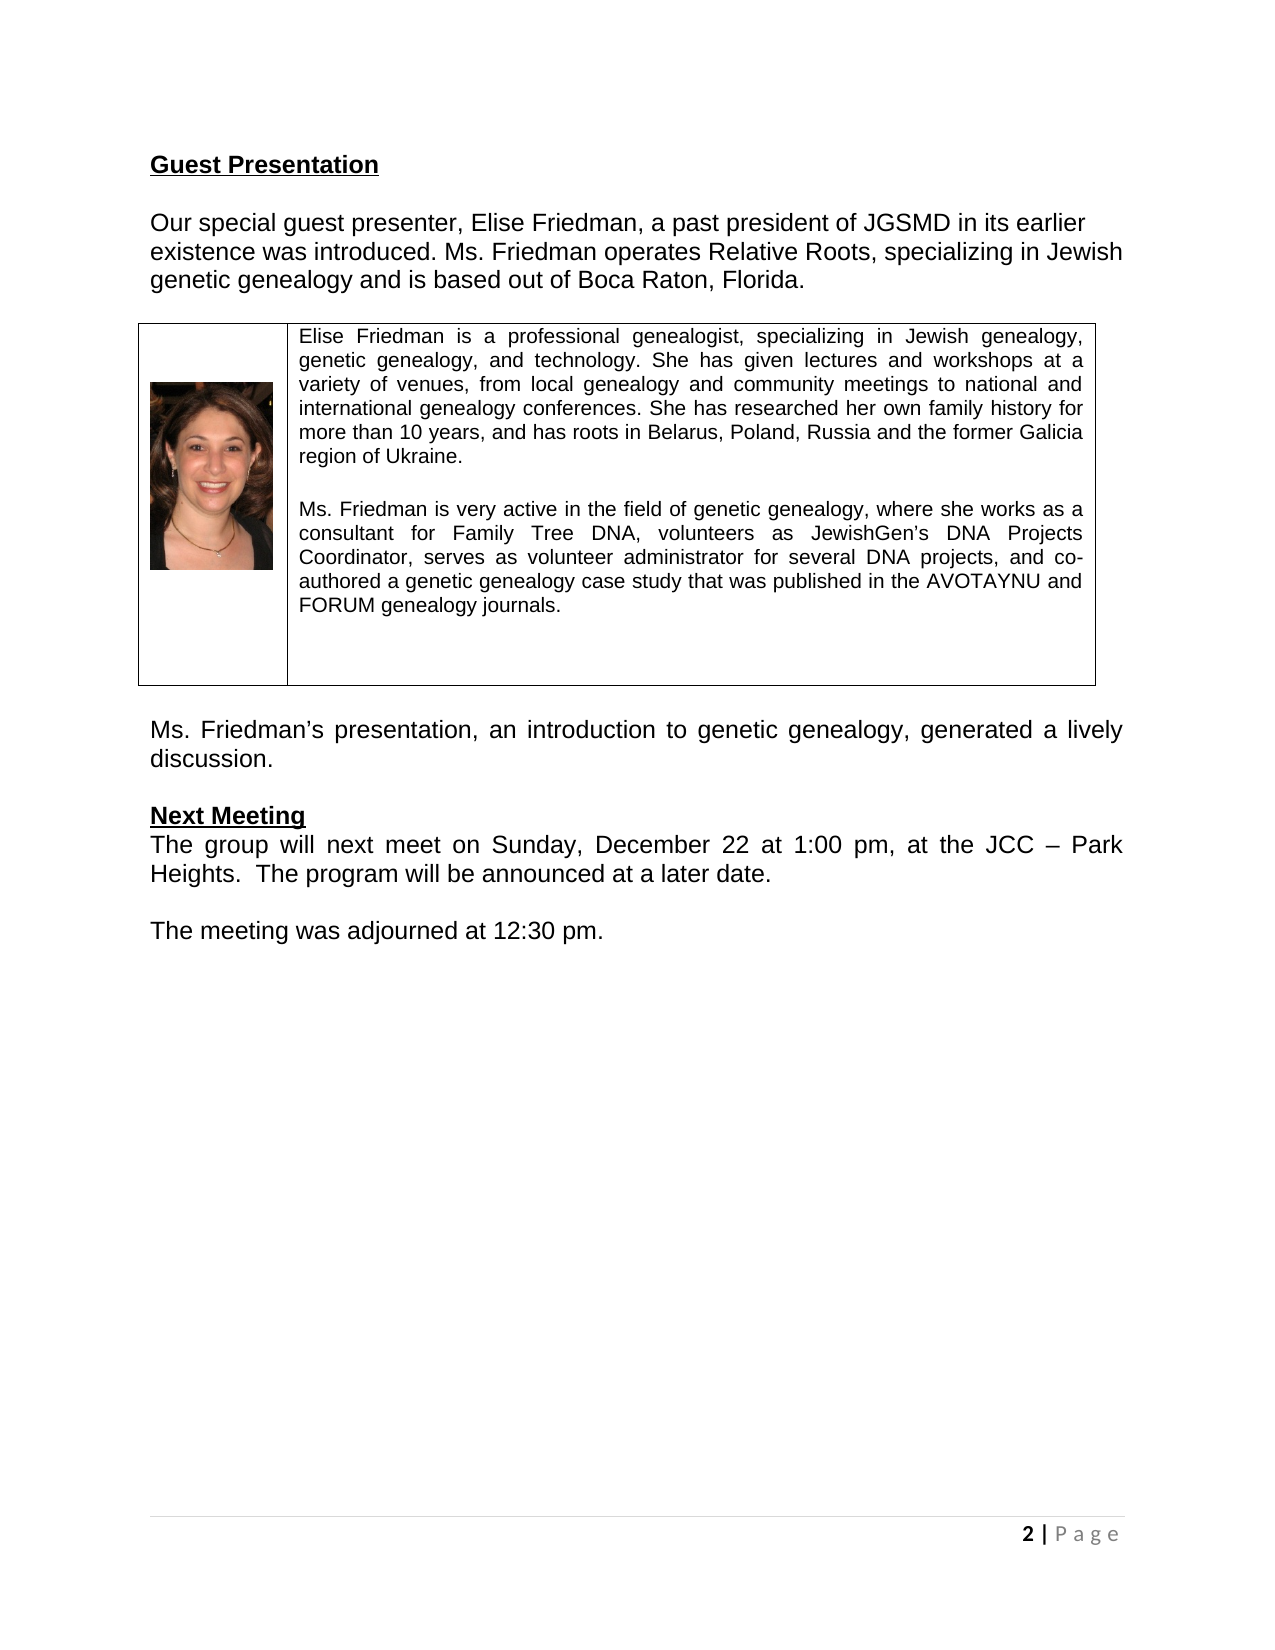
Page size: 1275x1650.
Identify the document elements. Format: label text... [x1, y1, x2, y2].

table_header Elise Friedman is a professional genealogist, specializing in Jewish genealogy, genetic genealogy, and technology. She has given lectures and workshops at a variety of venues, from local genealogy and community meetings to national and international genealogy conferences. She has researched her own family history for more than 10 years, and has roots in Belarus, Poland, Russia and the former Galicia region of Ukraine. Ms. Friedman is very active in the field of genetic genealogy, where she works as a consultant for Family Tree DNA, volunteers as JewishGen’s DNA Projects Coordinator, serves as volunteer administrator for several DNA projects, and co-authored a genetic genealogy case study that was published in the AVOTAYNU and FORUM genealogy journals. [288, 324, 1095, 685]
picture [150, 382, 273, 570]
text Guest Presentation [150, 150, 1125, 179]
text Ms. Friedman’s presentation, an introduction to genetic genealogy, generated a lively discussion. [150, 715, 1125, 773]
text The meeting was adjourned at 12:30 pm. [150, 916, 1125, 945]
text Next Meeting [150, 801, 1125, 830]
text Our special guest presenter, Elise Friedman, a past president of JGSMD in its earlier existence was introduced. Ms. Friedman operates Relative Roots, specializing in Jewish genetic genealogy and is based out of Boca Raton, Florida. [150, 208, 1125, 294]
text The group will next meet on Sunday, December 22 at 1:00 pm, at the JCC – Park Heights. The program will be announced at a later date. [150, 830, 1125, 888]
table_header [139, 324, 287, 685]
